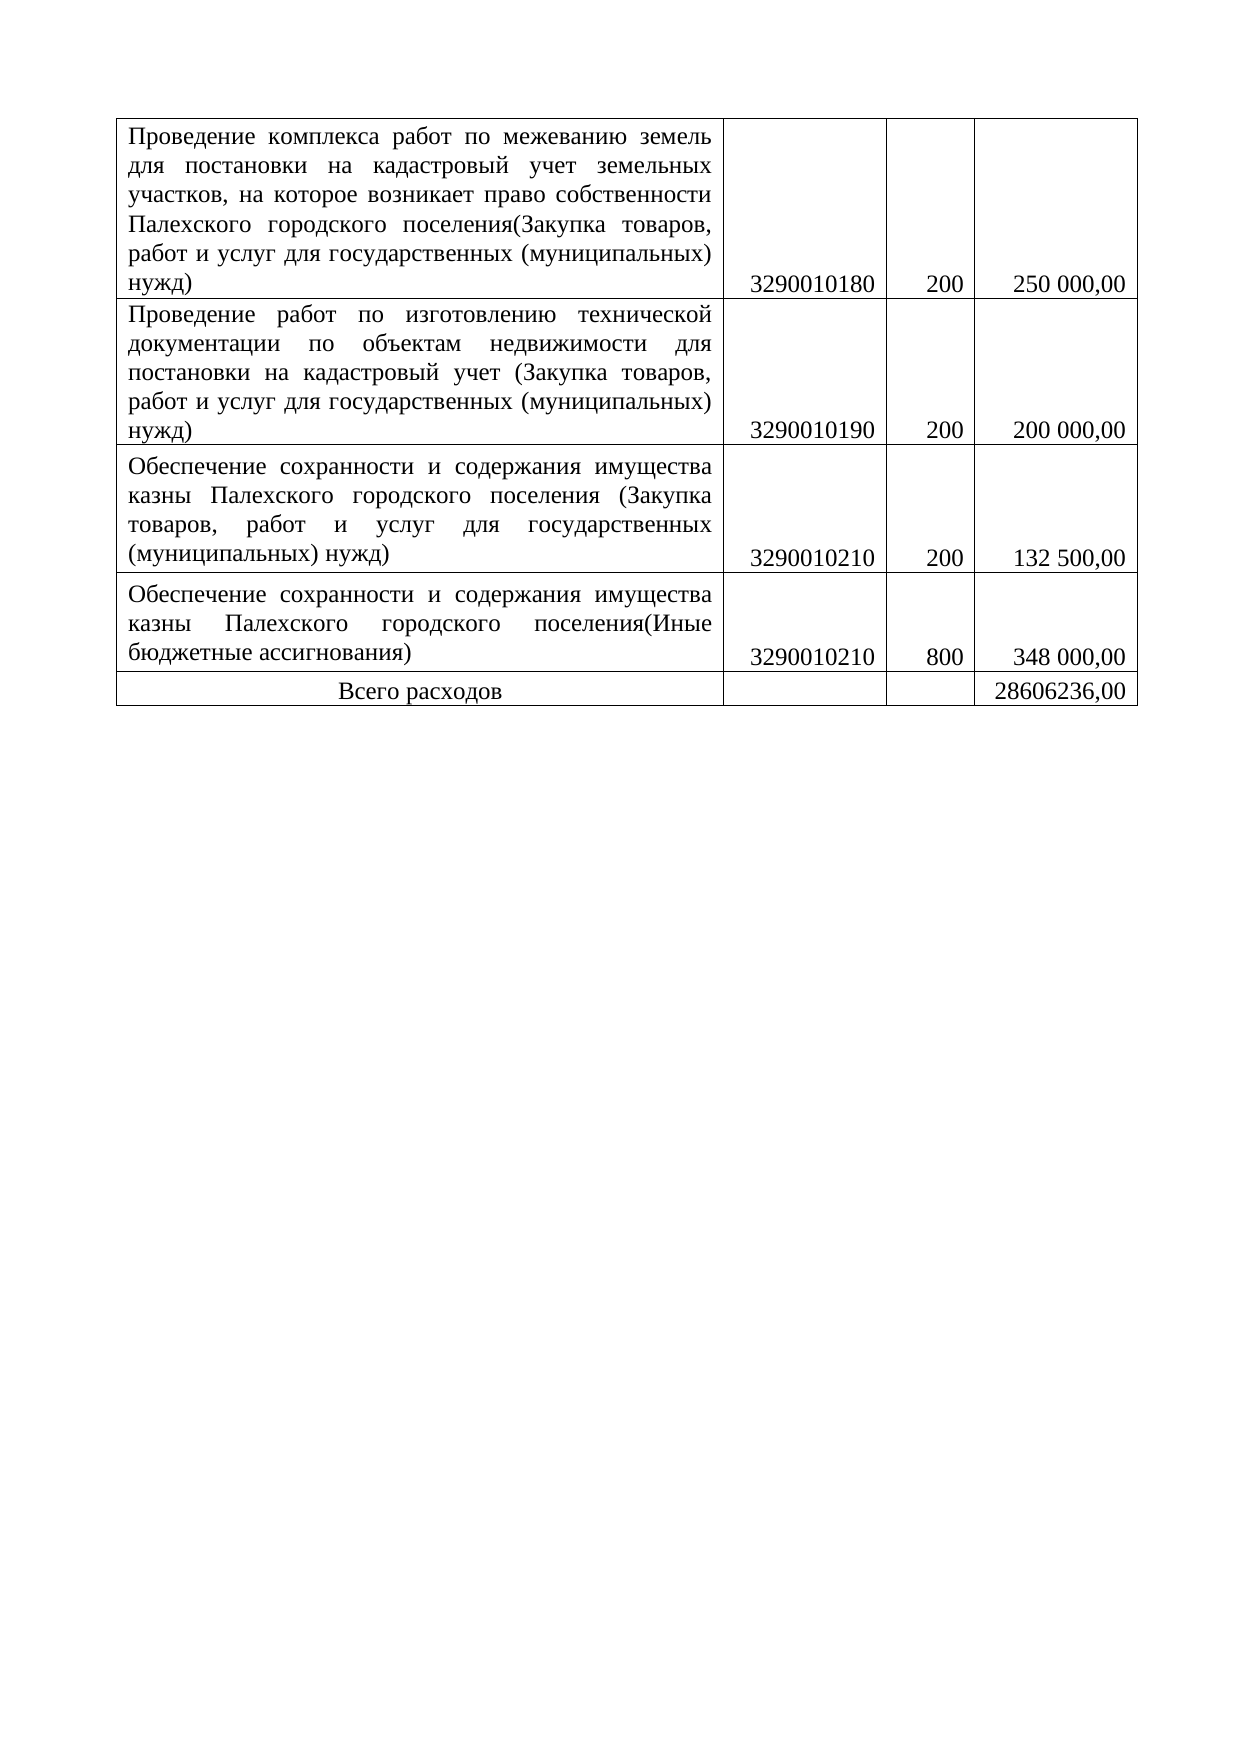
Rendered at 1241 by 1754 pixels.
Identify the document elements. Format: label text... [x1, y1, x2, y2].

table_cell Проведение комплекса работ по межеванию земель для постановки на кадастровый учет земельных участков, на которое возникает право собственности Палехского городского поселения(Закупка товаров, работ и услуг для государственных (муниципальных) нужд) [117, 119, 723, 298]
table_cell 800 [887, 573, 974, 671]
table_cell Проведение работ по изготовлению технической документации по объектам недвижимости для постановки на кадастровый учет (Закупка товаров, работ и услуг для государственных (муниципальных) нужд) [117, 299, 723, 444]
table_cell 132 500,00 [975, 445, 1137, 572]
table_cell 200 [887, 119, 974, 298]
table_cell 200 [887, 445, 974, 572]
table_cell [887, 672, 974, 705]
table_cell 3290010210 [724, 573, 886, 671]
table_cell 28606236,00 [975, 672, 1137, 705]
table_cell Обеспечение сохранности и содержания имущества казны Палехского городского поселения(Иные бюджетные ассигнования) [117, 573, 723, 671]
table_cell 200 [887, 299, 974, 444]
table_cell Обеспечение сохранности и содержания имущества казны Палехского городского поселения (Закупка товаров, работ и услуг для государственных (муниципальных) нужд) [117, 445, 723, 572]
table_cell 3290010180 [724, 119, 886, 298]
table_cell 200 000,00 [975, 299, 1137, 444]
table_cell [724, 672, 886, 705]
table_cell Всего расходов [117, 672, 723, 705]
table_cell 3290010210 [724, 445, 886, 572]
table_cell 250 000,00 [975, 119, 1137, 298]
table_cell 3290010190 [724, 299, 886, 444]
table_cell 348 000,00 [975, 573, 1137, 671]
